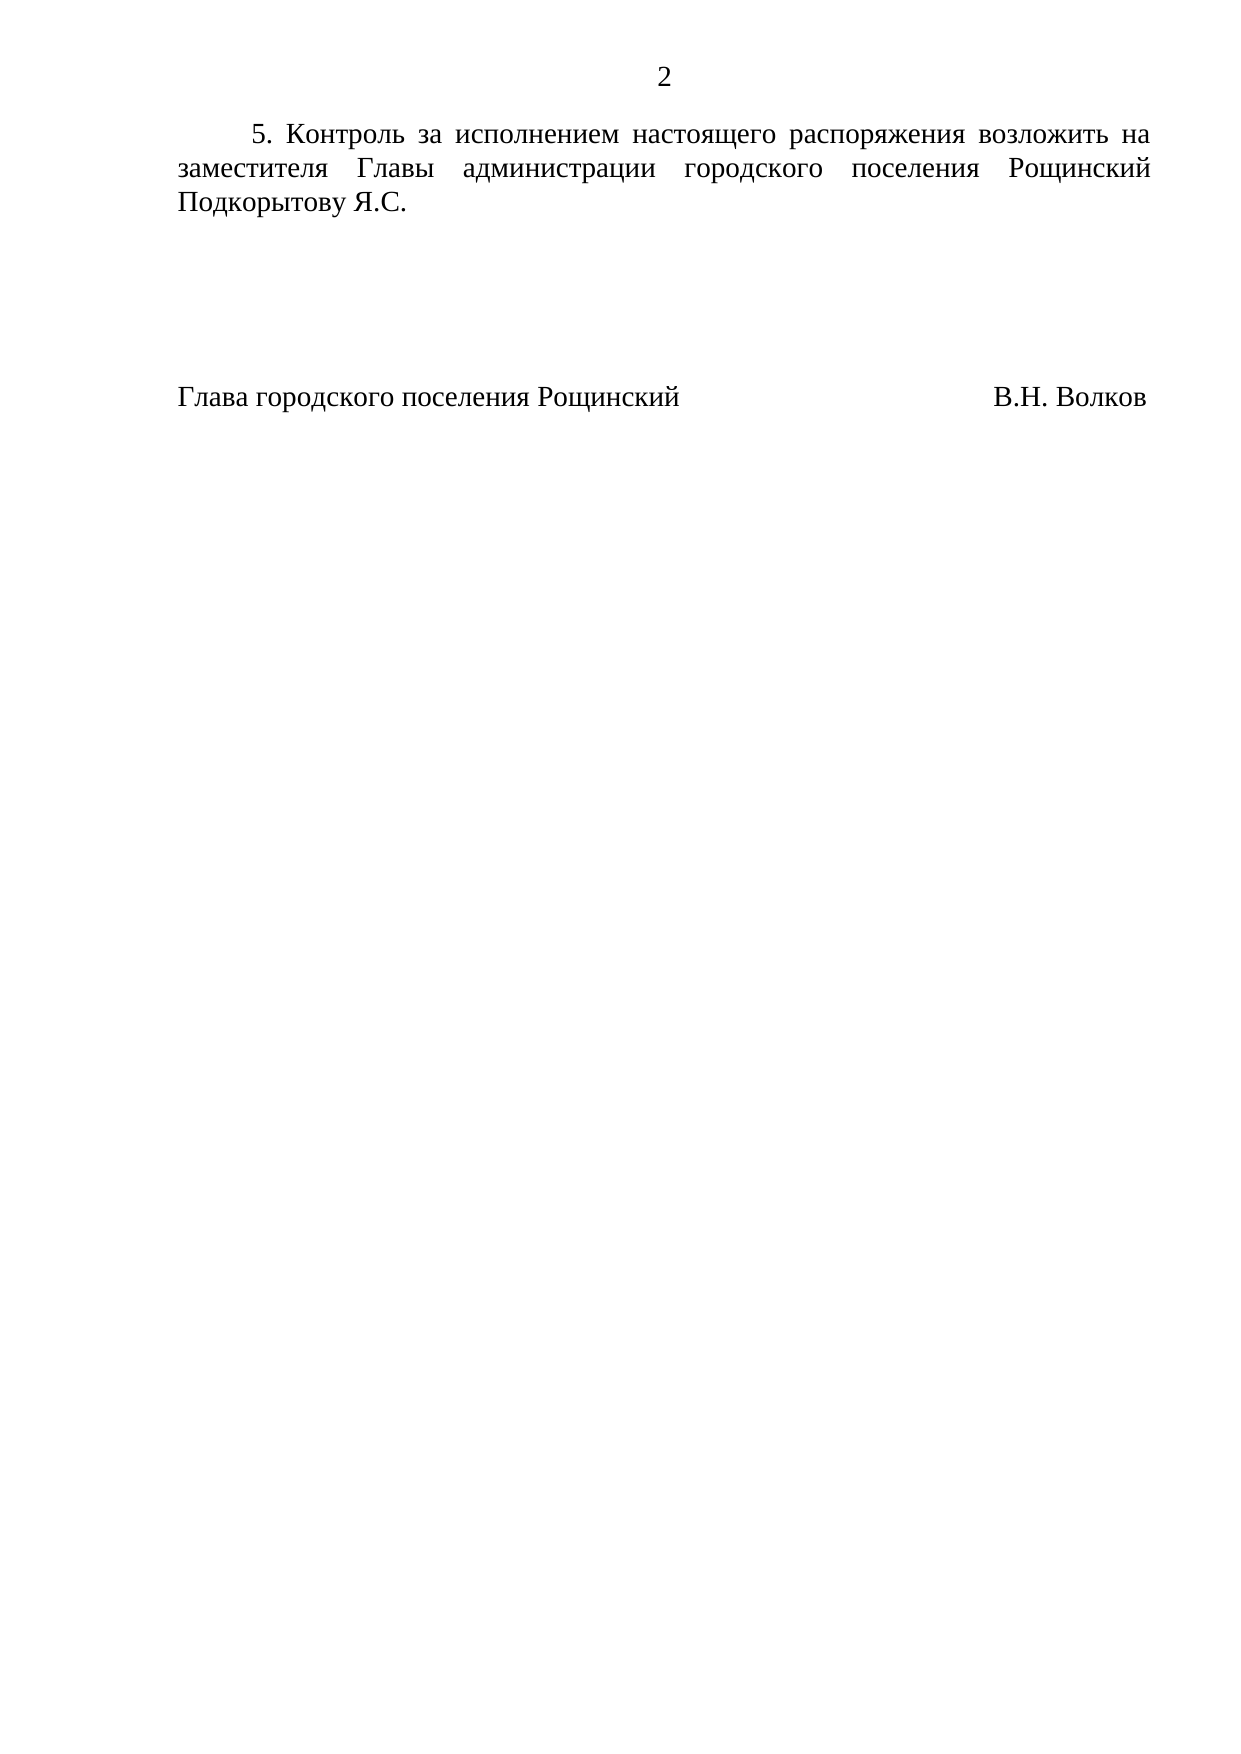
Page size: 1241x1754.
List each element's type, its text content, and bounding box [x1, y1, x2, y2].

text 5. Контроль за исполнением настоящего распоряжения возложить на заместителя Главы администрации городского поселения Рощинский Подкорытову Я.С. [177, 117, 1152, 217]
text Глава городского поселения Рощинский В.Н. Волков [177, 379, 1152, 413]
